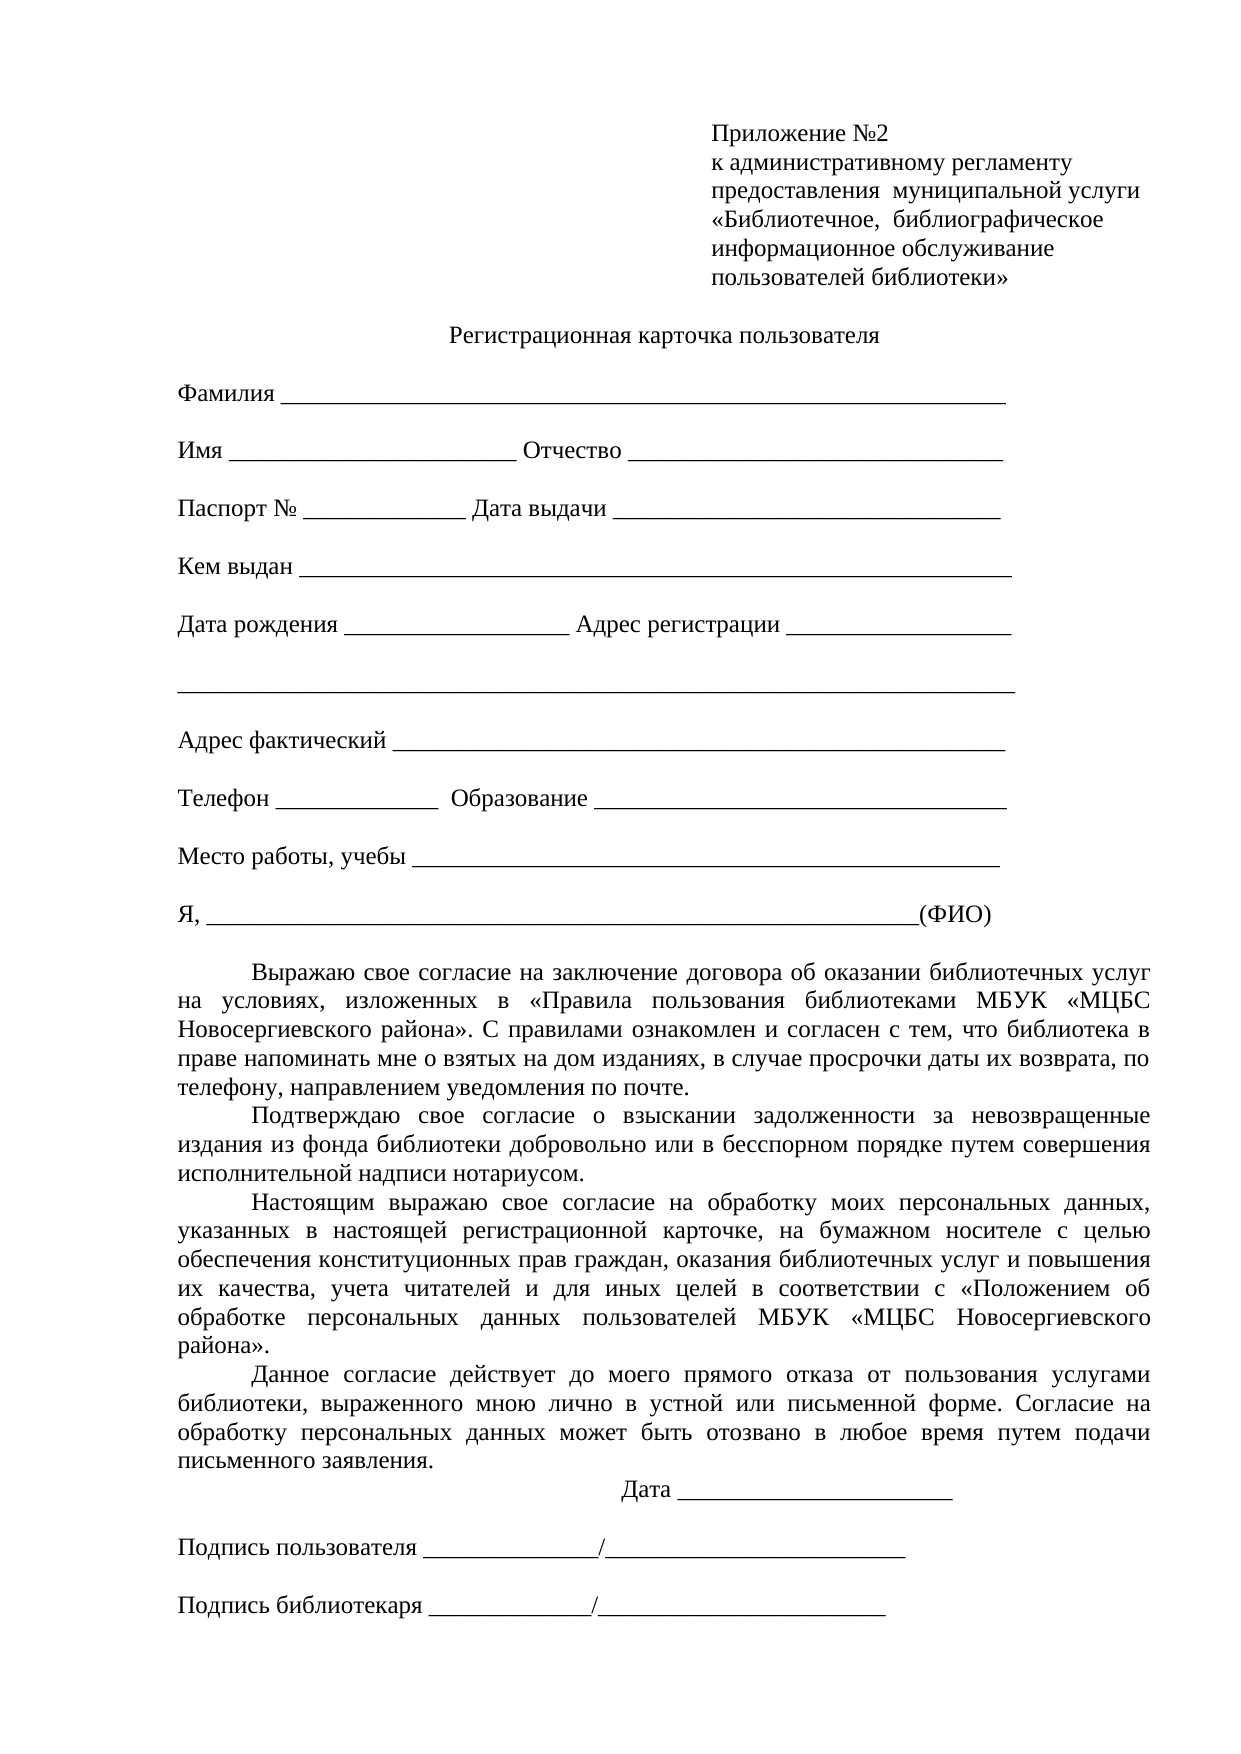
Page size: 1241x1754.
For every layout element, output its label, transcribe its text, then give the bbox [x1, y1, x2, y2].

text Я, _________________________________________________________(ФИО) [177, 899, 1152, 928]
text Кем выдан _________________________________________________________ [177, 551, 1152, 580]
text Подпись пользователя ______________/________________________ [177, 1532, 1152, 1561]
text Имя _______________________ Отчество ______________________________ [177, 436, 1152, 464]
text Паспорт № _____________ Дата выдачи _______________________________ [177, 493, 1152, 522]
table_header Приложение №2 к административному регламенту предоставления муниципальной услуги «Библиотечное, библиографическое информационное обслуживание пользователей библиотеки» [700, 118, 1167, 291]
text Телефон _____________ Образование _________________________________ [177, 783, 1152, 812]
text Регистрационная карточка пользователя [177, 320, 1152, 348]
text Дата рождения __________________ Адрес регистрации __________________ [177, 609, 1152, 638]
text Настоящим выражаю свое согласие на обработку моих персональных данных, указанных в настоящей регистрационной карточке, на бумажном носителе с целью обеспечения конституционных прав граждан, оказания библиотечных услуг и повышения их качества, учета читателей и для иных целей в соответствии с «Положением об обработке персональных данных пользователей МБУК «МЦБС Новосергиевского района». [177, 1187, 1152, 1359]
text Выражаю свое согласие на заключение договора об оказании библиотечных услуг на условиях, изложенных в «Правила пользования библиотеками МБУК «МЦБС Новосергиевского района». С правилами ознакомлен и согласен с тем, что библиотека в праве напоминать мне о взятых на дом изданиях, в случае просрочки даты их возврата, по телефону, направлением уведомления по почте. [177, 957, 1152, 1101]
text Подпись библиотекаря _____________/_______________________ [177, 1590, 1152, 1619]
text Дата ______________________ [177, 1474, 1152, 1503]
text Фамилия __________________________________________________________ [177, 378, 1152, 406]
text Место работы, учебы _______________________________________________ [177, 841, 1152, 870]
text Подтверждаю свое согласие о взыскании задолженности за невозвращенные издания из фонда библиотеки добровольно или в бесспорном порядке путем совершения исполнительной надписи нотариусом. [177, 1101, 1152, 1187]
text Адрес фактический _________________________________________________ [177, 725, 1152, 754]
text Данное согласие действует до моего прямого отказа от пользования услугами библиотеки, выраженного мною лично в устной или письменной форме. Согласие на обработку персональных данных может быть отозвано в любое время путем подачи письменного заявления. [177, 1359, 1152, 1474]
text ___________________________________________________________________ [177, 667, 1152, 696]
